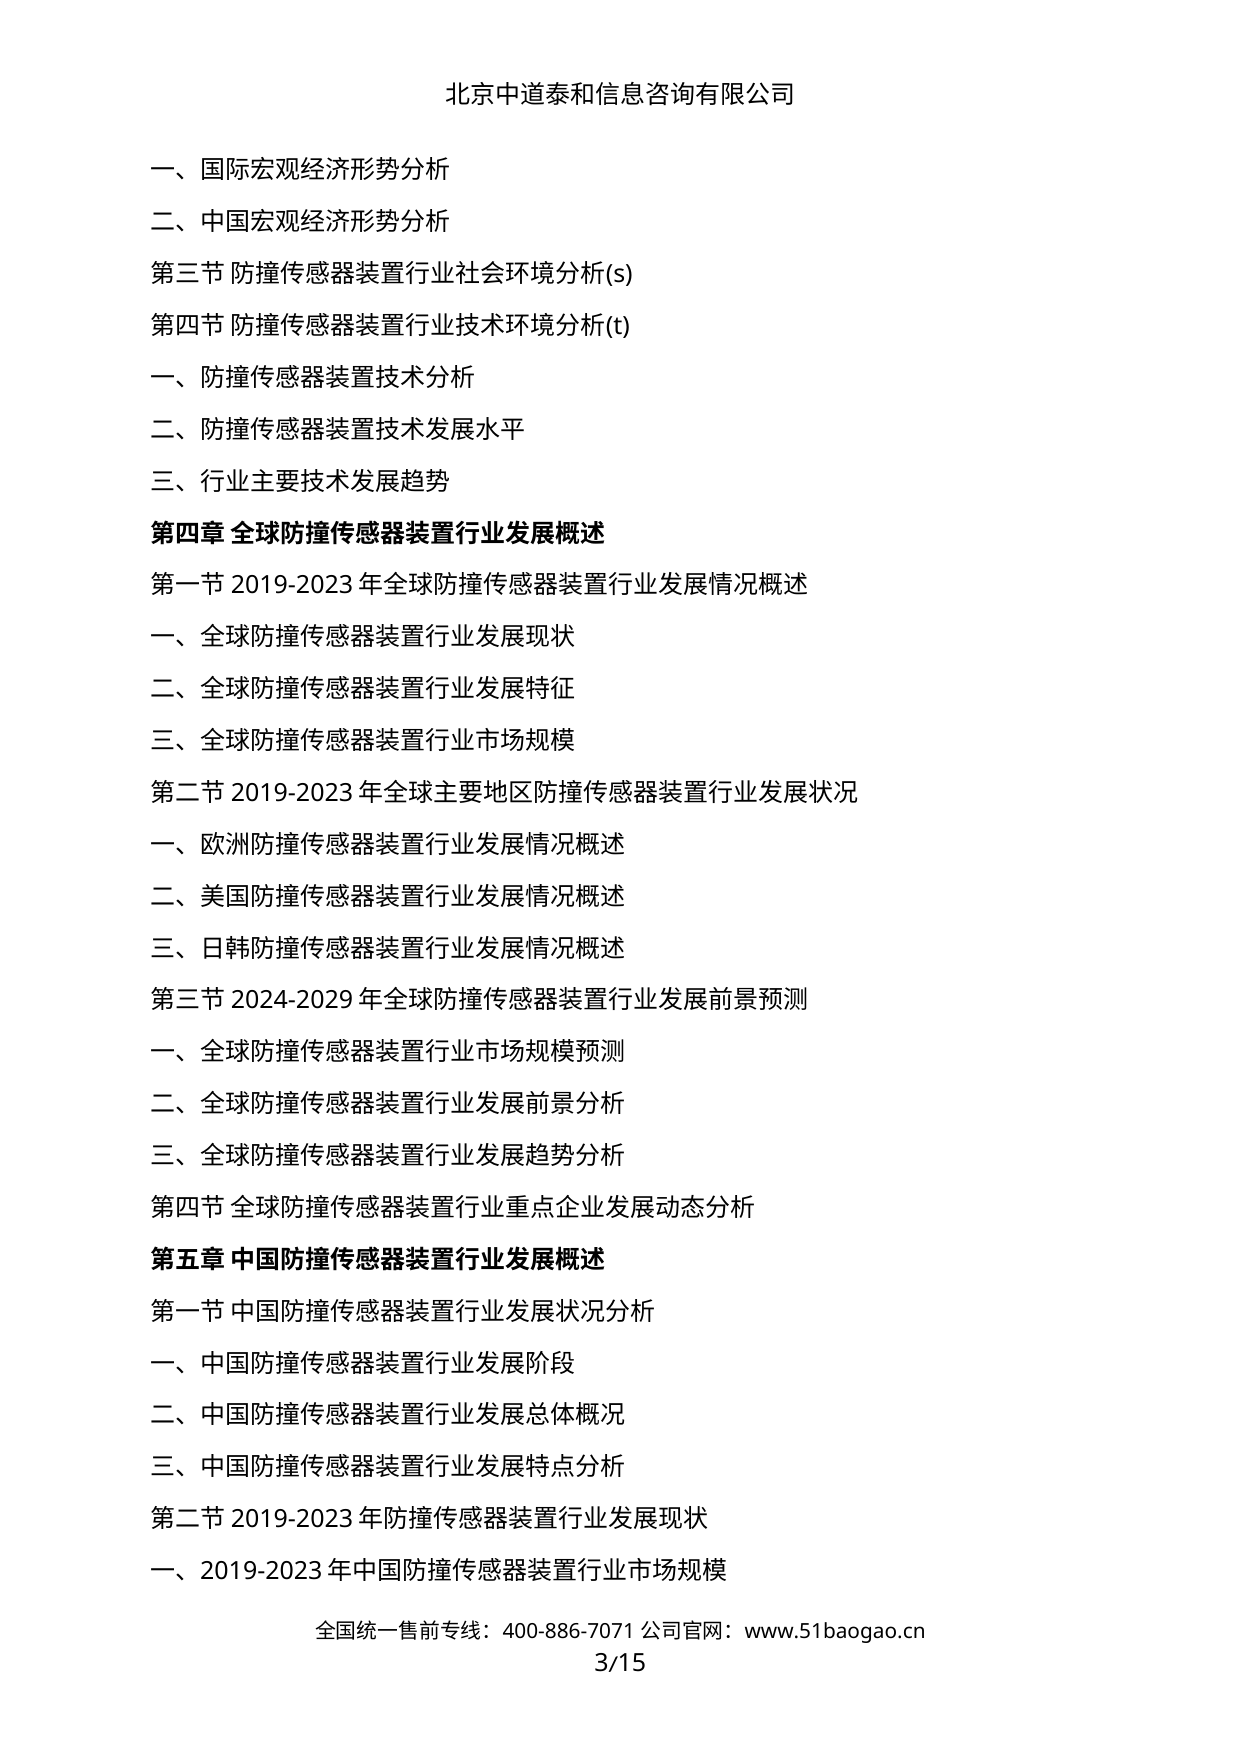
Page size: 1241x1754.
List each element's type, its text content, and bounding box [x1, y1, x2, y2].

text 一、2019-2023年中国防撞传感器装置行业市场规模 [150, 1551, 1090, 1587]
text 一、全球防撞传感器装置行业发展现状 [150, 617, 1090, 653]
text 第五章 中国防撞传感器装置行业发展概述 [150, 1239, 1090, 1276]
text 第一节 中国防撞传感器装置行业发展状况分析 [150, 1291, 1090, 1327]
text 一、全球防撞传感器装置行业市场规模预测 [150, 1032, 1090, 1068]
text 二、全球防撞传感器装置行业发展前景分析 [150, 1084, 1090, 1120]
text 三、日韩防撞传感器装置行业发展情况概述 [150, 928, 1090, 964]
text 三、全球防撞传感器装置行业市场规模 [150, 721, 1090, 757]
text 一、防撞传感器装置技术分析 [150, 357, 1090, 394]
text 第四节 全球防撞传感器装置行业重点企业发展动态分析 [150, 1187, 1090, 1224]
text 二、防撞传感器装置技术发展水平 [150, 409, 1090, 446]
text 二、中国防撞传感器装置行业发展总体概况 [150, 1395, 1090, 1431]
text 三、中国防撞传感器装置行业发展特点分析 [150, 1447, 1090, 1483]
text 二、全球防撞传感器装置行业发展特征 [150, 669, 1090, 705]
text 第三节 防撞传感器装置行业社会环境分析(s) [150, 254, 1090, 290]
text 三、全球防撞传感器装置行业发展趋势分析 [150, 1136, 1090, 1172]
text 第四章 全球防撞传感器装置行业发展概述 [150, 513, 1090, 549]
text 一、中国防撞传感器装置行业发展阶段 [150, 1343, 1090, 1379]
text 二、美国防撞传感器装置行业发展情况概述 [150, 876, 1090, 912]
text 第四节 防撞传感器装置行业技术环境分析(t) [150, 306, 1090, 342]
text 三、行业主要技术发展趋势 [150, 461, 1090, 497]
text 一、国际宏观经济形势分析 [150, 150, 1090, 186]
text 第三节 2024-2029年全球防撞传感器装置行业发展前景预测 [150, 980, 1090, 1016]
text 第二节 2019-2023年全球主要地区防撞传感器装置行业发展状况 [150, 772, 1090, 809]
text 第二节 2019-2023年防撞传感器装置行业发展现状 [150, 1499, 1090, 1535]
text 一、欧洲防撞传感器装置行业发展情况概述 [150, 824, 1090, 861]
text 二、中国宏观经济形势分析 [150, 202, 1090, 238]
text 第一节 2019-2023年全球防撞传感器装置行业发展情况概述 [150, 565, 1090, 601]
